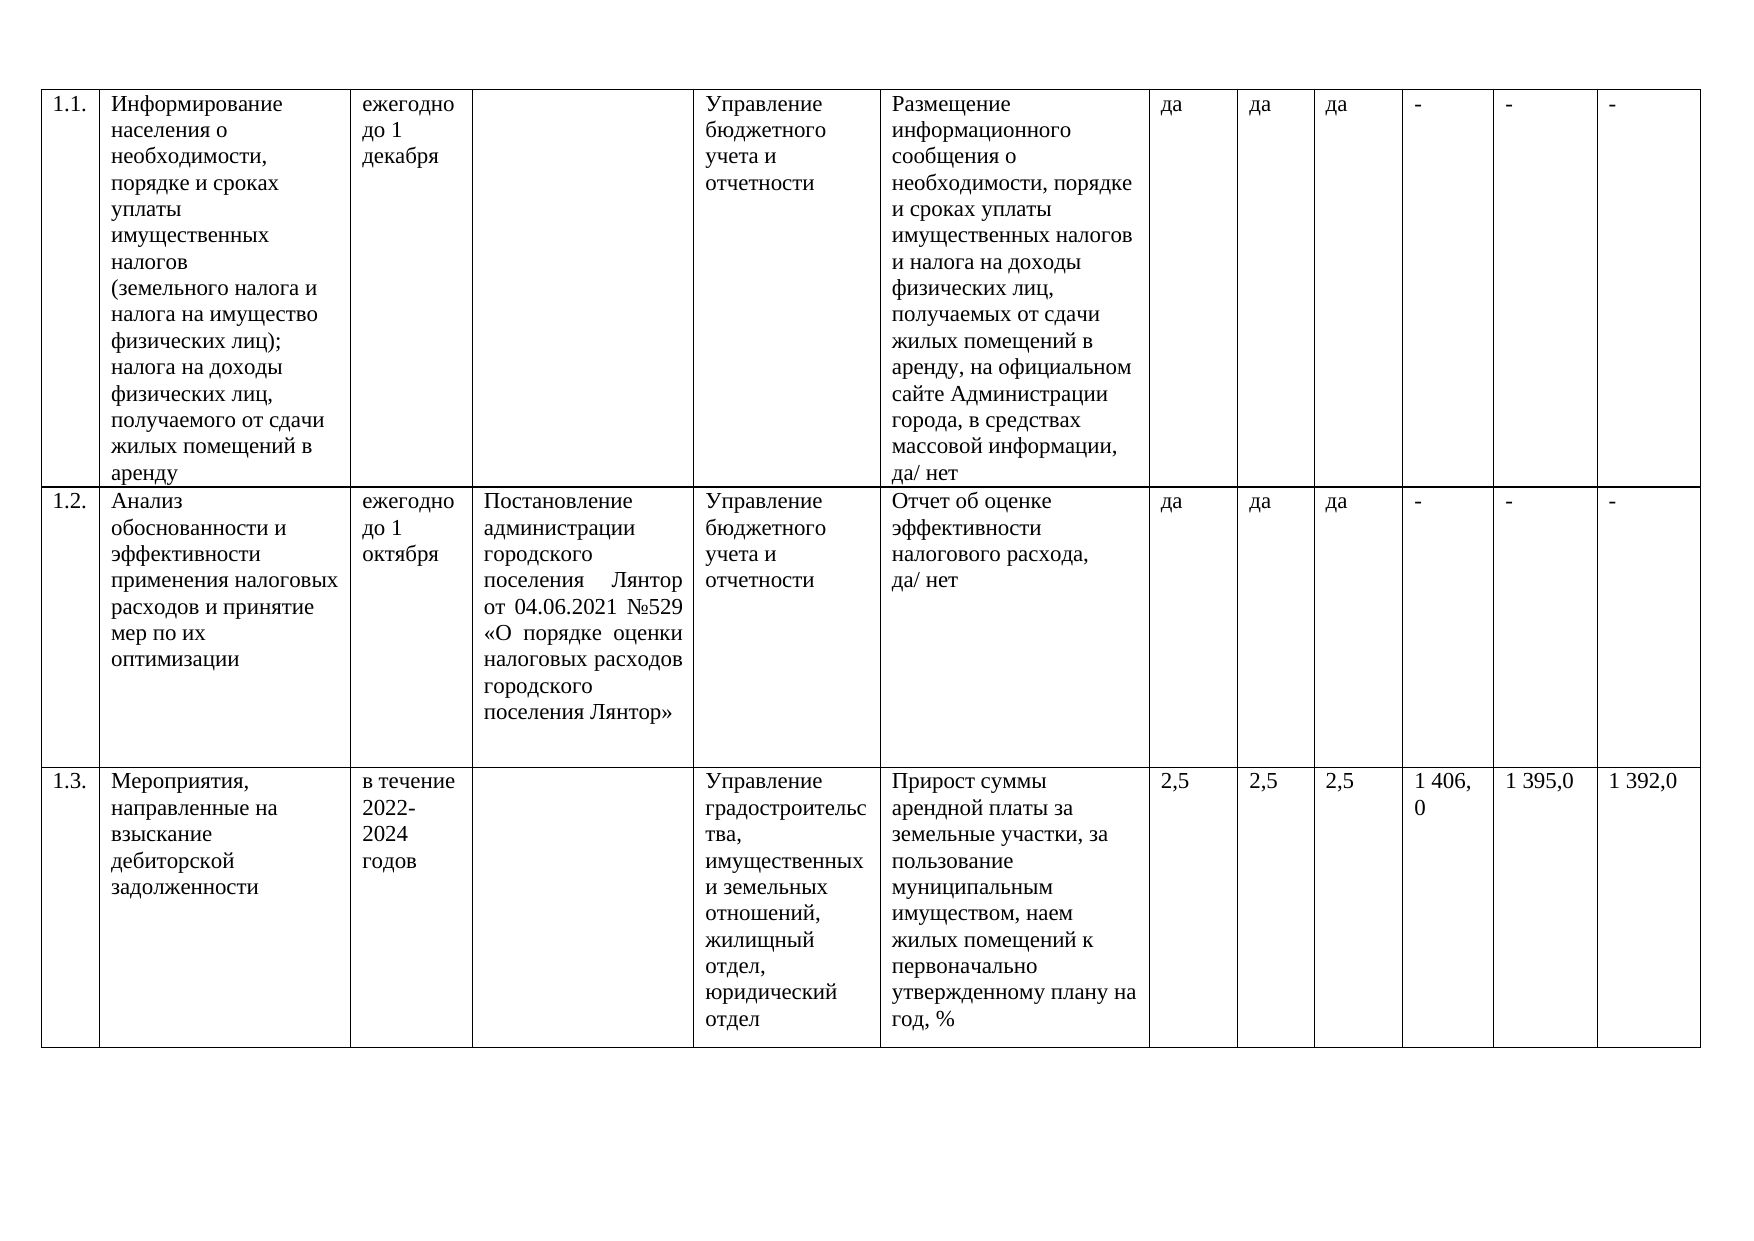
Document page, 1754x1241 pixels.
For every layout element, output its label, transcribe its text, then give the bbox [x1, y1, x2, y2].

table_cell Управление бюджетного учета и отчетности [694, 90, 880, 486]
table_cell Постановление администрации городского поселения Лянтор от 04.06.2021 №529 «О порядке оценки налоговых расходов городского поселения Лянтор» [473, 488, 693, 767]
table_cell Размещение информационного сообщения о необходимости, порядке и сроках уплаты имущественных налогов и налога на доходы физических лиц, получаемых от сдачи жилых помещений в аренду, на официальном сайте Администрации города, в средствах массовой информации, да/ нет [881, 90, 1149, 486]
table_cell да [1150, 90, 1237, 486]
table_cell Отчет об оценке эффективности налогового расхода, да/ нет [881, 488, 1149, 767]
table_cell 1.1. [42, 90, 99, 486]
table_cell да [1238, 488, 1314, 767]
table_cell 1 406,0 [1403, 768, 1493, 1047]
table_cell - [1598, 90, 1700, 486]
table_cell 1.3. [42, 768, 99, 1047]
table_cell ежегодно до 1 октября [351, 488, 472, 767]
table_cell Прирост суммы арендной платы за земельные участки, за пользование муниципальным имуществом, наем жилых помещений к первоначально утвержденному плану на год, % [881, 768, 1149, 1047]
table_cell 1.2. [42, 488, 99, 767]
table_cell - [1403, 90, 1493, 486]
table_cell ежегодно до 1 декабря [351, 90, 472, 486]
table_cell Управление бюджетного учета и отчетности [694, 488, 880, 767]
table_cell 1 392,0 [1598, 768, 1700, 1047]
table_cell - [1494, 488, 1597, 767]
table_cell - [1403, 488, 1493, 767]
table_cell Управление градостроительства, имущественных и земельных отношений, жилищный отдел, юридический отдел [694, 768, 880, 1047]
table_cell 2,5 [1315, 768, 1402, 1047]
table_cell - [1598, 488, 1700, 767]
table_cell - [1494, 90, 1597, 486]
table_cell Информирование населения о необходимости, порядке и сроках уплаты имущественных налогов (земельного налога и налога на имущество физических лиц); налога на доходы физических лиц, получаемого от сдачи жилых помещений в аренду [100, 90, 350, 486]
table_cell Мероприятия, направленные на взыскание дебиторской задолженности [100, 768, 350, 1047]
table_cell да [1315, 90, 1402, 486]
table_cell [473, 90, 693, 486]
table_cell 1 395,0 [1494, 768, 1597, 1047]
table_cell в течение 2022-2024 годов [351, 768, 472, 1047]
table_cell 2,5 [1150, 768, 1237, 1047]
table_cell да [1238, 90, 1314, 486]
table_cell да [1150, 488, 1237, 767]
table_cell Анализ обоснованности и эффективности применения налоговых расходов и принятие мер по их оптимизации [100, 488, 350, 767]
table_cell 2,5 [1238, 768, 1314, 1047]
table_cell [473, 768, 693, 1047]
table_cell да [1315, 488, 1402, 767]
